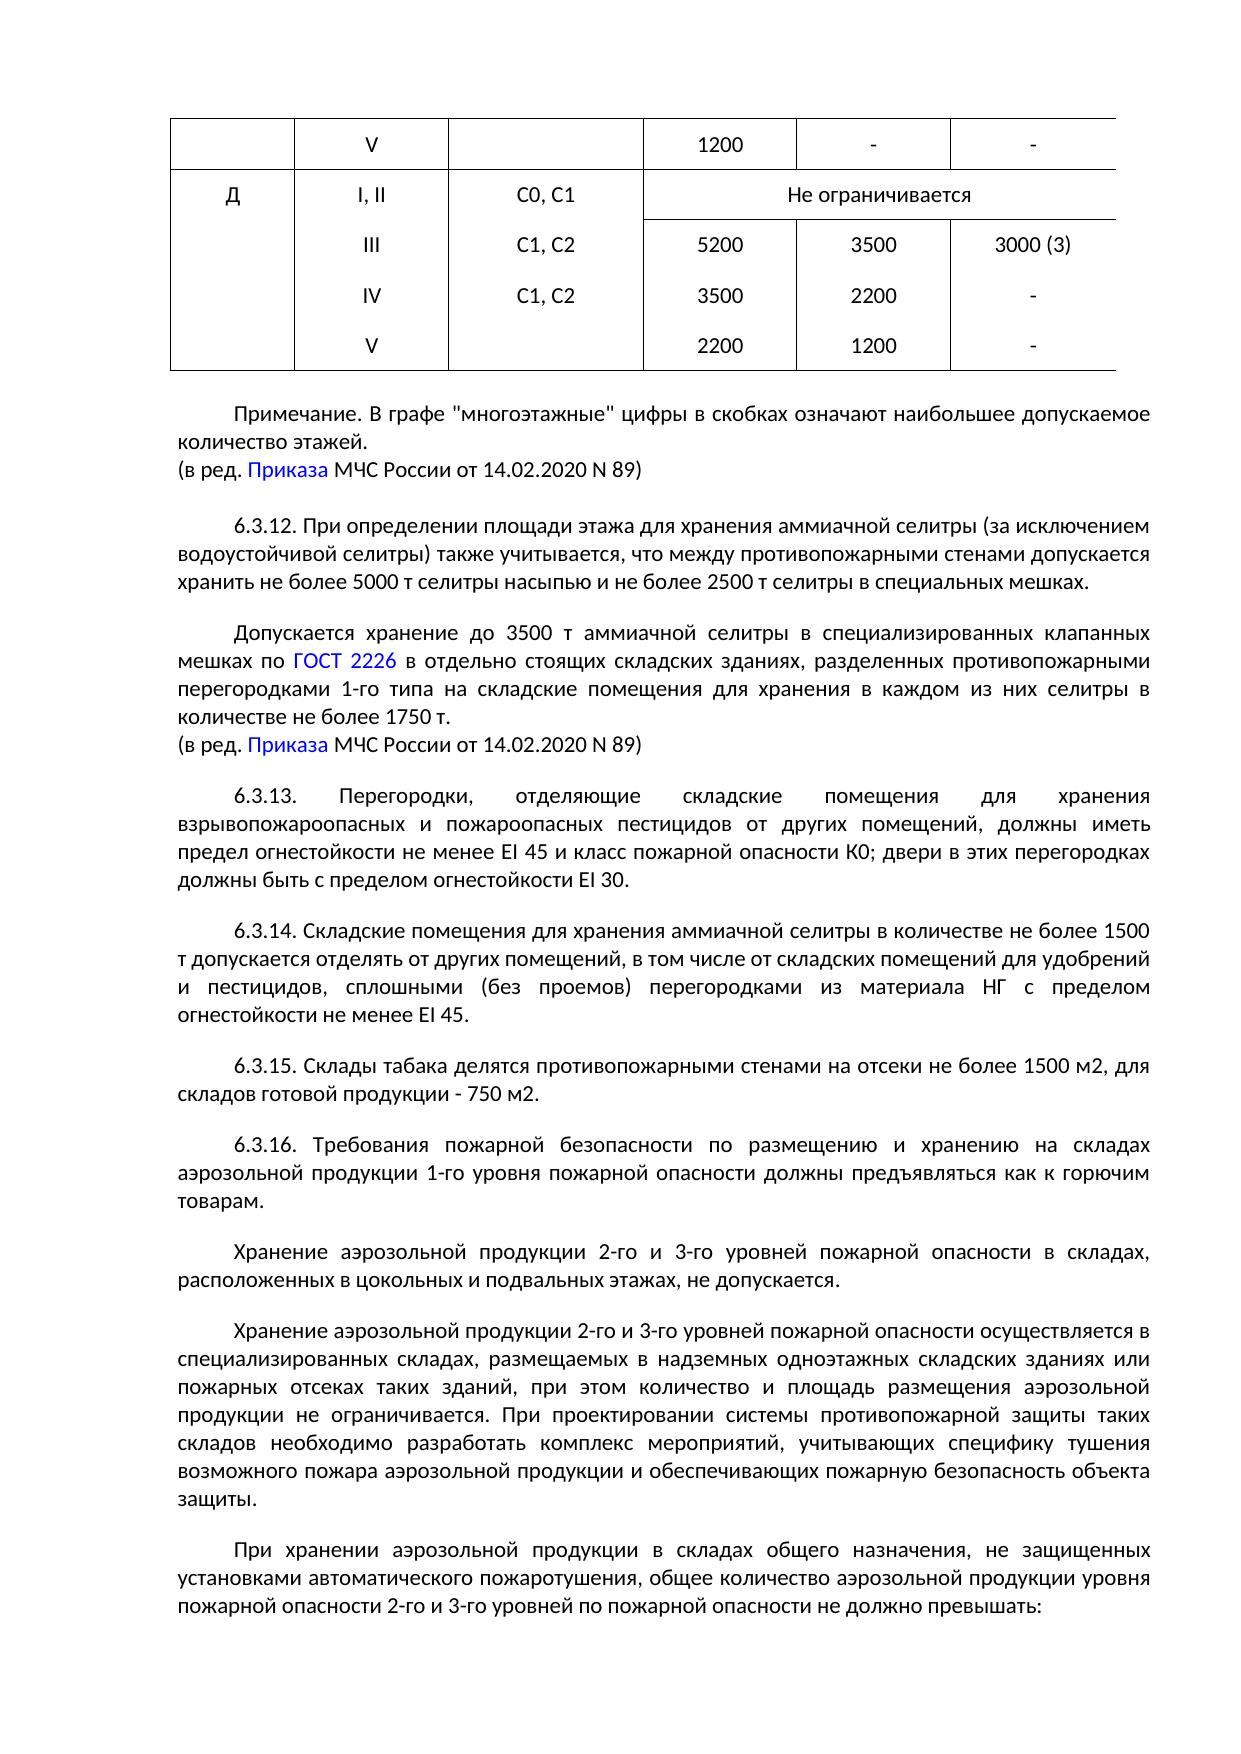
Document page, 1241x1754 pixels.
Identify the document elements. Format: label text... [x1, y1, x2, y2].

text Хранение аэрозольной продукции 2-го и 3-го уровней пожарной опасности осуществляется в специализированных складах, размещаемых в надземных одноэтажных складских зданиях или пожарных отсеках таких зданий, при этом количество и площадь размещения аэрозольной продукции не ограничивается. При проектировании системы противопожарной защиты таких складов необходимо разработать комплекс мероприятий, учитывающих специфику тушения возможного пожара аэрозольной продукции и обеспечивающих пожарную безопасность объекта защиты. [177, 1316, 1152, 1512]
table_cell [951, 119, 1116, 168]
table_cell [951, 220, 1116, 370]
text 6.3.15. Склады табака делятся противопожарными стенами на отсеки не более 1500 м2, для складов готовой продукции - 750 м2. [177, 1051, 1152, 1107]
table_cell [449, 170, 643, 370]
text 6.3.12. При определении площади этажа для хранения аммиачной селитры (за исключением водоустойчивой селитры) также учитывается, что между противопожарными стенами допускается хранить не более 5000 т селитры насыпью и не более 2500 т селитры в специальных мешках. [177, 511, 1152, 595]
text 6.3.13. Перегородки, отделяющие складские помещения для хранения взрывопожароопасных и пожароопасных пестицидов от других помещений, должны иметь предел огнестойкости не менее EI 45 и класс пожарной опасности К0; двери в этих перегородках должны быть с пределом огнестойкости EI 30. [177, 781, 1152, 893]
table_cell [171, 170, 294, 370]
text Примечание. В графе "многоэтажные" цифры в скобках означают наибольшее допускаемое количество этажей. [177, 399, 1152, 455]
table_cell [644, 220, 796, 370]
text Допускается хранение до 3500 т аммиачной селитры в специализированных клапанных мешках по ГОСТ 2226 в отдельно стоящих складских зданиях, разделенных противопожарными перегородками 1-го типа на складские помещения для хранения в каждом из них селитры в количестве не более 1750 т. [177, 618, 1152, 730]
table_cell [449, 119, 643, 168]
text При хранении аэрозольной продукции в складах общего назначения, не защищенных установками автоматического пожаротушения, общее количество аэрозольной продукции уровня пожарной опасности 2-го и 3-го уровней по пожарной опасности не должно превышать: [177, 1535, 1152, 1619]
text Хранение аэрозольной продукции 2-го и 3-го уровней пожарной опасности в складах, расположенных в цокольных и подвальных этажах, не допускается. [177, 1237, 1152, 1293]
text (в ред. Приказа МЧС России от 14.02.2020 N 89) [177, 730, 1152, 758]
text 6.3.14. Складские помещения для хранения аммиачной селитры в количестве не более 1500 т допускается отделять от других помещений, в том числе от складских помещений для удобрений и пестицидов, сплошными (без проемов) перегородками из материала НГ с пределом огнестойкости не менее EI 45. [177, 916, 1152, 1028]
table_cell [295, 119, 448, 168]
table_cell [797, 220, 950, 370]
text 6.3.16. Требования пожарной безопасности по размещению и хранению на складах аэрозольной продукции 1-го уровня пожарной опасности должны предъявляться как к горючим товарам. [177, 1130, 1152, 1214]
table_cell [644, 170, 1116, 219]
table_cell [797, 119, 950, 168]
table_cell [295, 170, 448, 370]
text (в ред. Приказа МЧС России от 14.02.2020 N 89) [177, 455, 1152, 483]
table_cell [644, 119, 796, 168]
